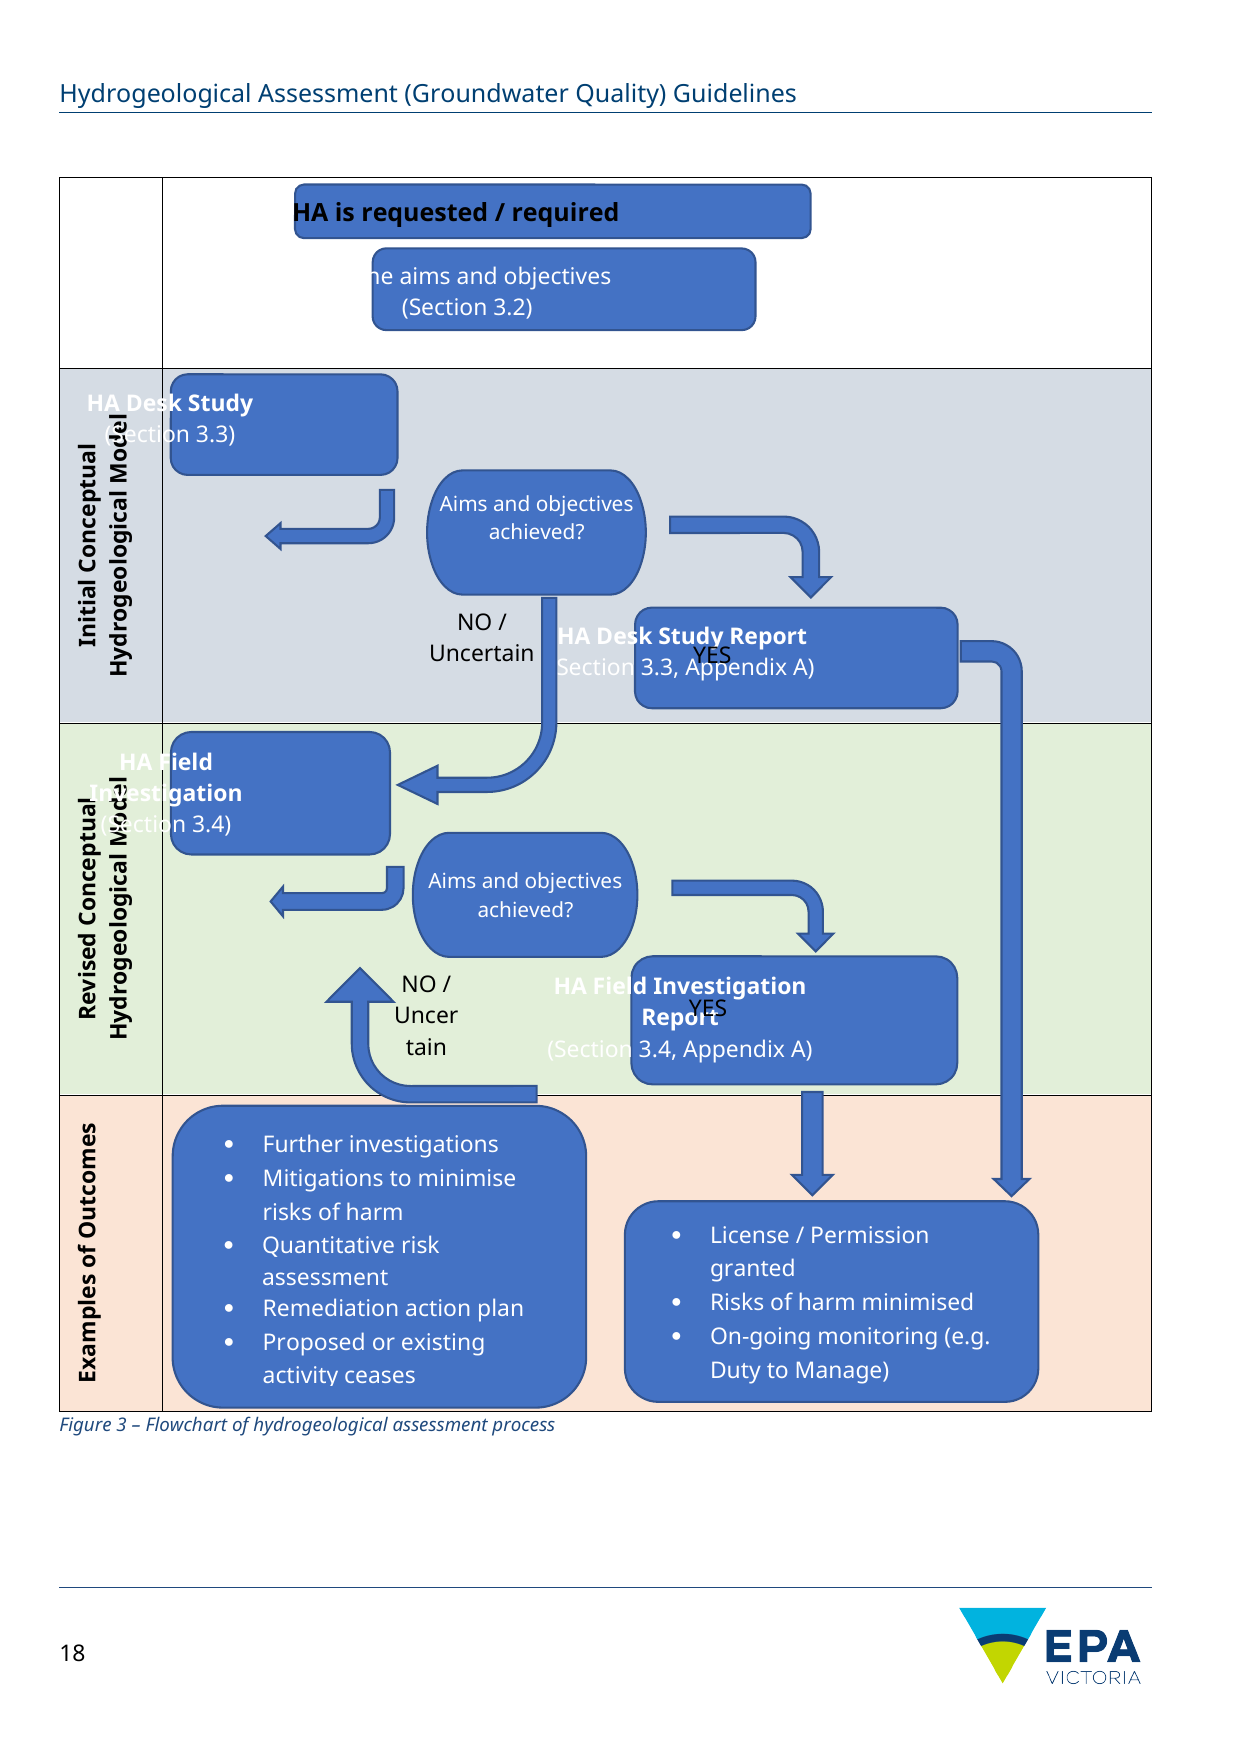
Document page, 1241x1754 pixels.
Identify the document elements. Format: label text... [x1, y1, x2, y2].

table_cell [163, 1096, 1151, 1411]
table_cell Examples of Outcomes [60, 1096, 162, 1411]
table_cell Revised Conceptual Hydrogeological Model [60, 724, 162, 1094]
table_cell [163, 724, 1000, 1094]
table_cell [1023, 724, 1151, 1094]
table_cell [163, 369, 1151, 722]
text Figure 3 – Flowchart of hydrogeological assessment process [59, 1412, 1152, 1437]
picture [939, 1588, 1152, 1705]
table_header [163, 178, 1151, 368]
table_cell Initial Conceptual Hydrogeological Model [60, 369, 162, 722]
table_header [60, 178, 162, 368]
